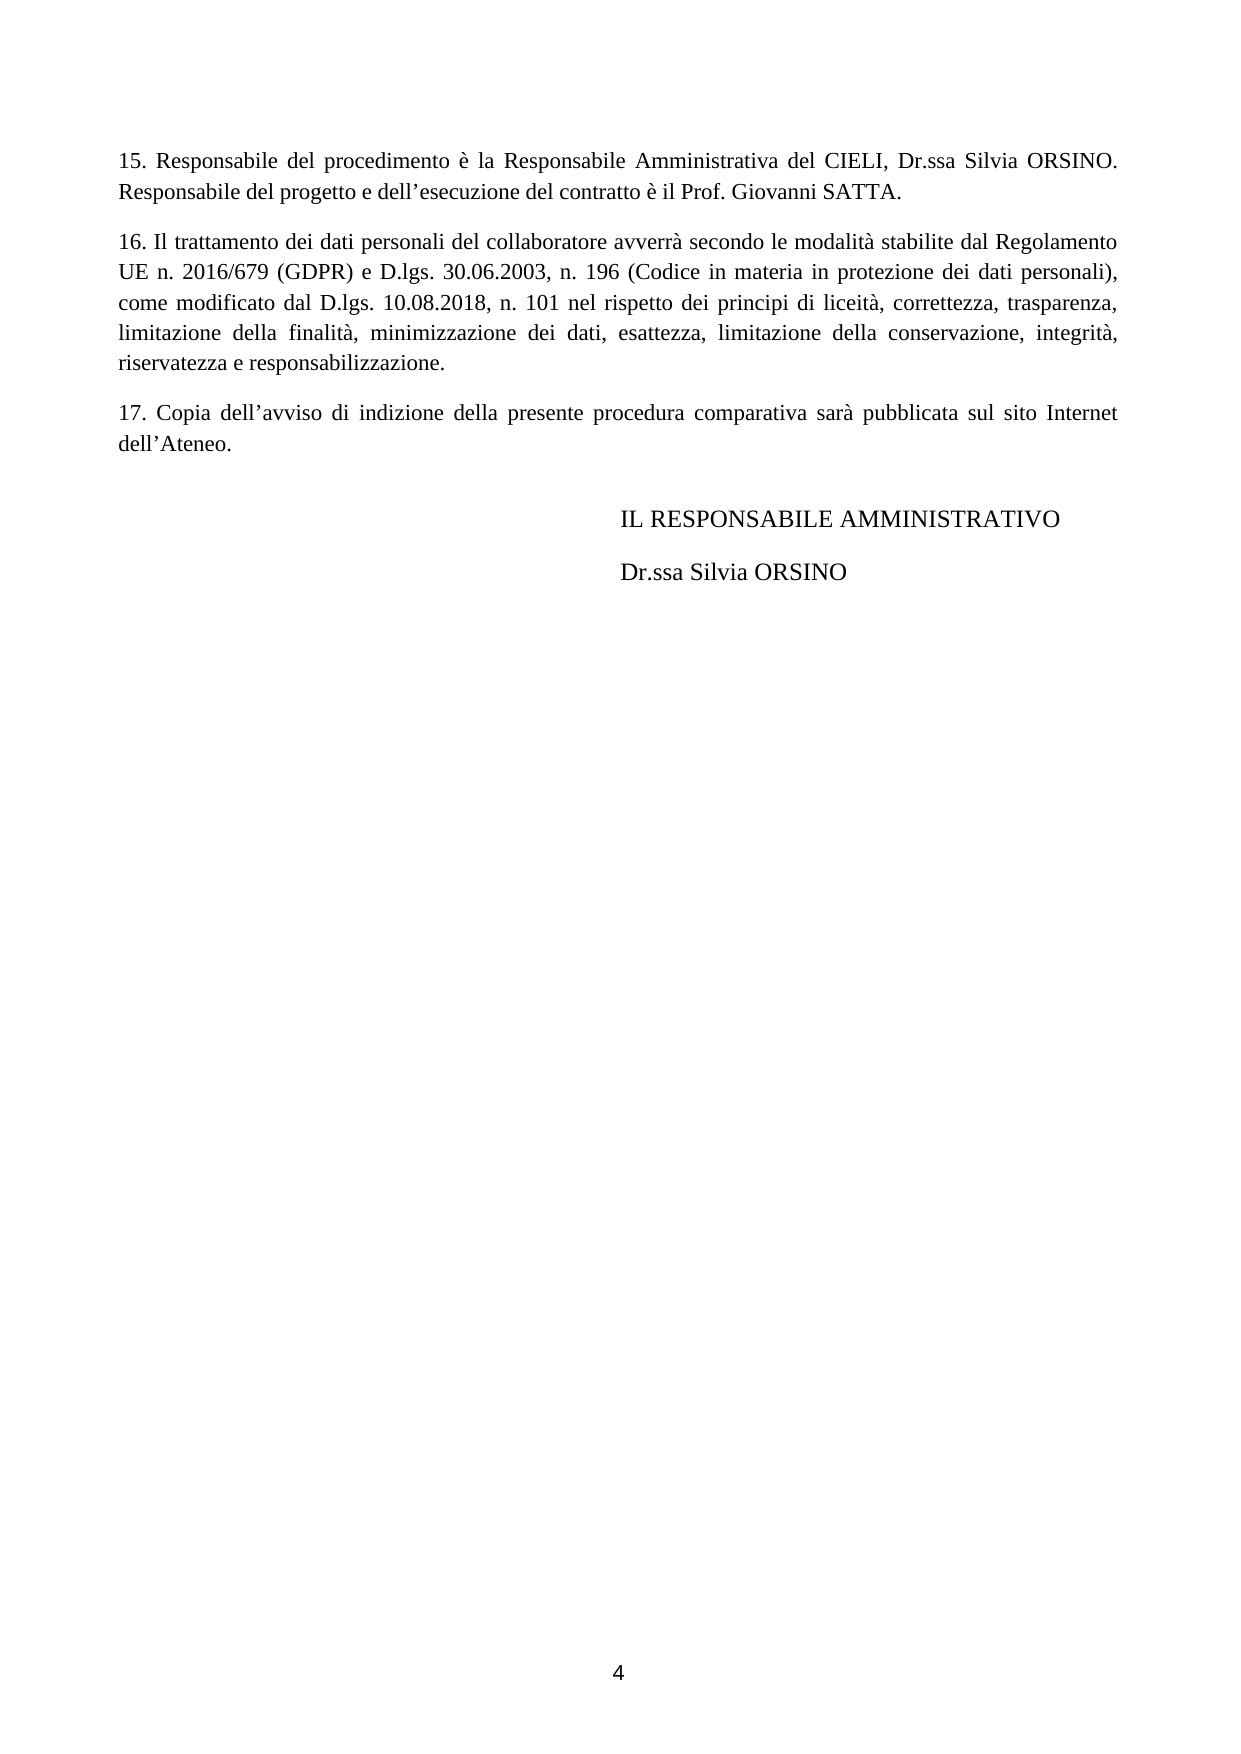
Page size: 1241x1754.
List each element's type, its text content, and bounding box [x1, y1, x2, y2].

text 16. Il trattamento dei dati personali del collaboratore avverrà secondo le modalità stabilite dal Regolamento UE n. 2016/679 (GDPR) e D.lgs. 30.06.2003, n. 196 (Codice in materia in protezione dei dati personali), come modificato dal D.lgs. 10.08.2018, n. 101 nel rispetto dei principi di liceità, correttezza, trasparenza, limitazione della finalità, minimizzazione dei dati, esattezza, limitazione della conservazione, integrità, riservatezza e responsabilizzazione. [118, 228, 1120, 375]
text Dr.ssa Silvia ORSINO [119, 557, 1118, 586]
text 15. Responsabile del procedimento è la Responsabile Amministrativa del CIELI, Dr.ssa Silvia ORSINO. Responsabile del progetto e dell’esecuzione del contratto è il Prof. Giovanni SATTA. [118, 148, 1120, 204]
text IL RESPONSABILE AMMINISTRATIVO [119, 504, 1118, 533]
text 17. Copia dell’avviso di indizione della presente procedura comparativa sarà pubblicata sul sito Internet dell’Ateneo. [118, 399, 1120, 456]
